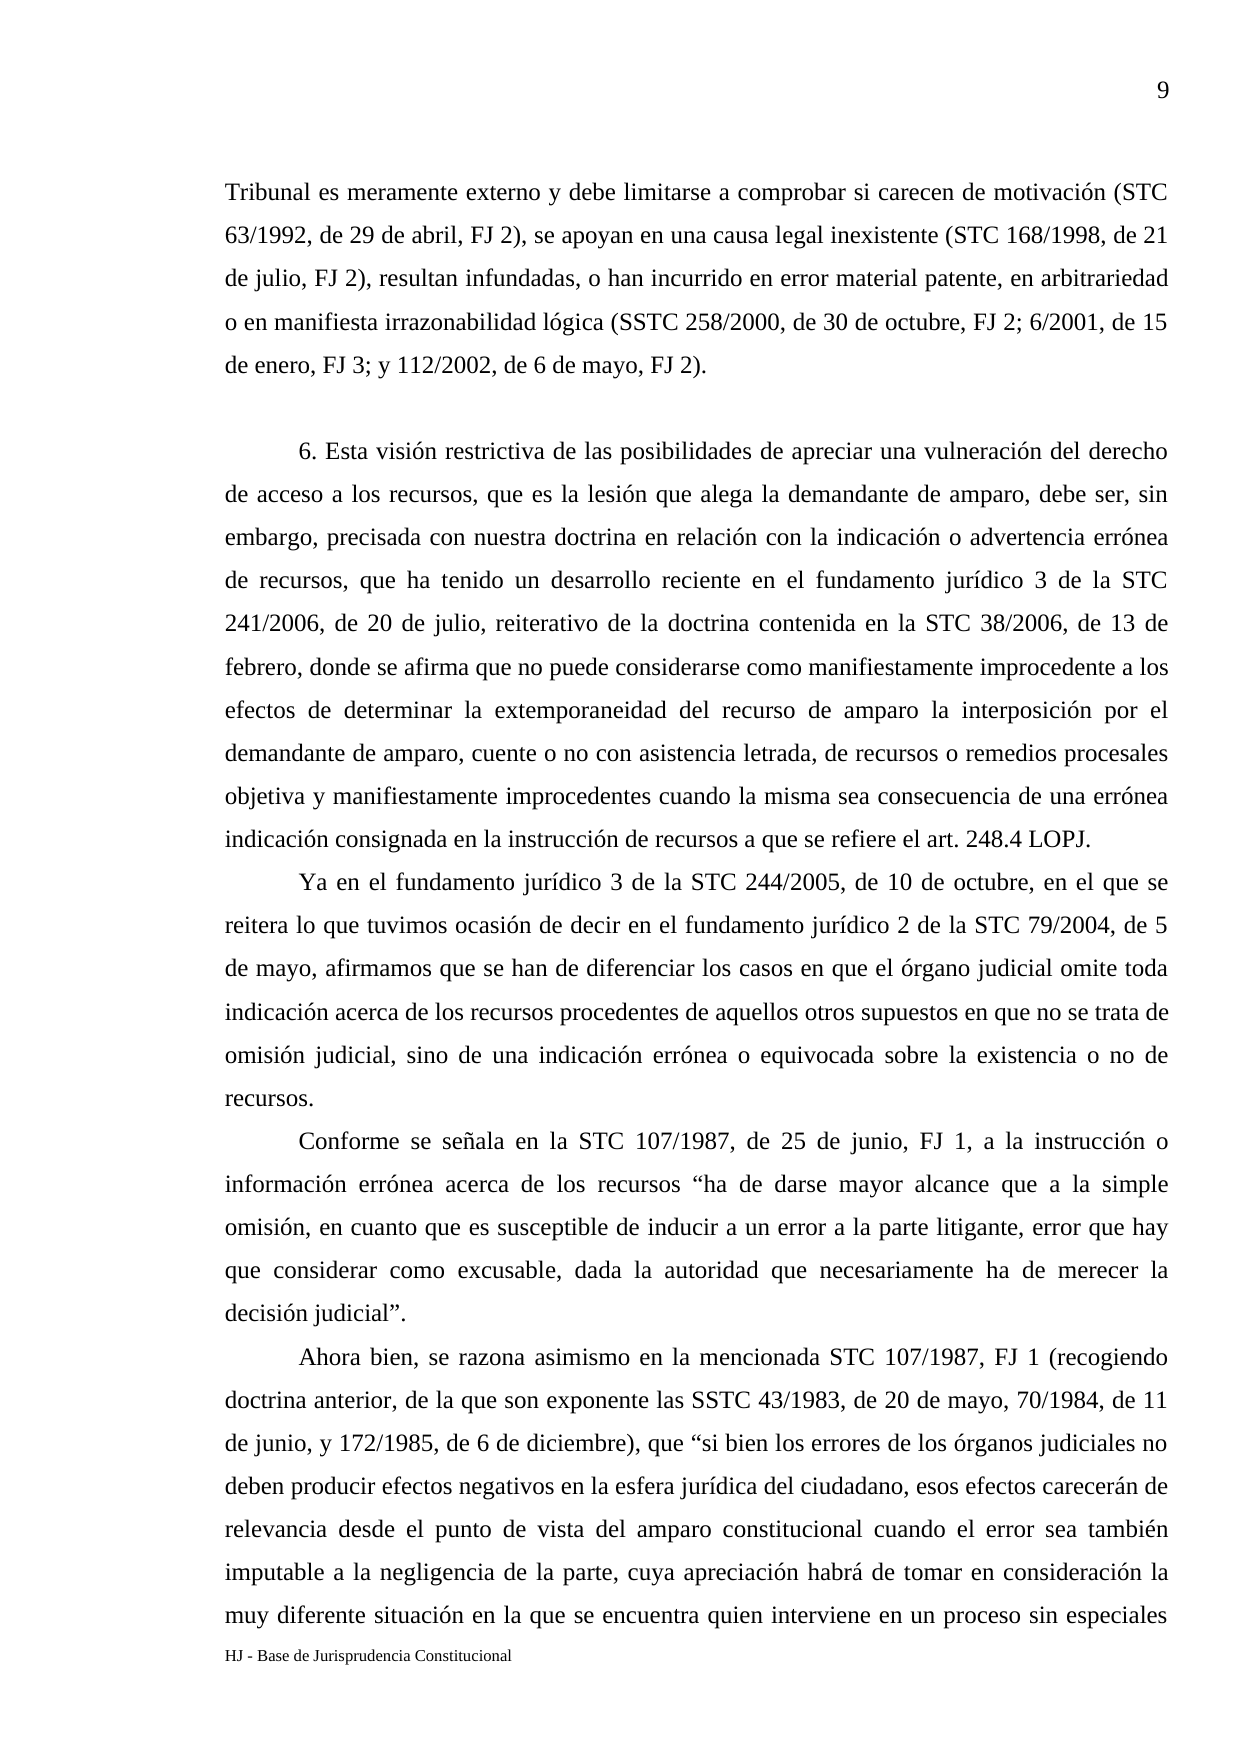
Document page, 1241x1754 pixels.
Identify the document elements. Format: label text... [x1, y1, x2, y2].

text Conforme se señala en la STC 107/1987, de 25 de junio, FJ 1, a la instrucción o información errónea acerca de los recursos “ha de darse mayor alcance que a la simple omisión, en cuanto que es susceptible de inducir a un error a la parte litigante, error que hay que considerar como excusable, dada la autoridad que necesariamente ha de merecer la decisión judicial”. [224, 1126, 1169, 1327]
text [224, 177, 1169, 378]
text 6. Esta visión restrictiva de las posibilidades de apreciar una vulneración del derecho de acceso a los recursos, que es la lesión que alega la demandante de amparo, debe ser, sin embargo, precisada con nuestra doctrina en relación con la indicación o advertencia errónea de recursos, que ha tenido un desarrollo reciente en el fundamento jurídico 3 de la STC 241/2006, de 20 de julio, reiterativo de la doctrina contenida en la STC 38/2006, de 13 de febrero, donde se afirma que no puede considerarse como manifiestamente improcedente a los efectos de determinar la extemporaneidad del recurso de amparo la interposición por el demandante de amparo, cuente o no con asistencia letrada, de recursos o remedios procesales objetiva y manifiestamente improcedentes cuando la misma sea consecuencia de una errónea indicación consignada en la instrucción de recursos a que se refiere el art. 248.4 LOPJ. [224, 436, 1169, 853]
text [224, 1342, 1169, 1629]
text Ya en el fundamento jurídico 3 de la STC 244/2005, de 10 de octubre, en el que se reitera lo que tuvimos ocasión de decir en el fundamento jurídico 2 de la STC 79/2004, de 5 de mayo, afirmamos que se han de diferenciar los casos en que el órgano judicial omite toda indicación acerca de los recursos procedentes de aquellos otros supuestos en que no se trata de omisión judicial, sino de una indicación errónea o equivocada sobre la existencia o no de recursos. [224, 867, 1169, 1112]
